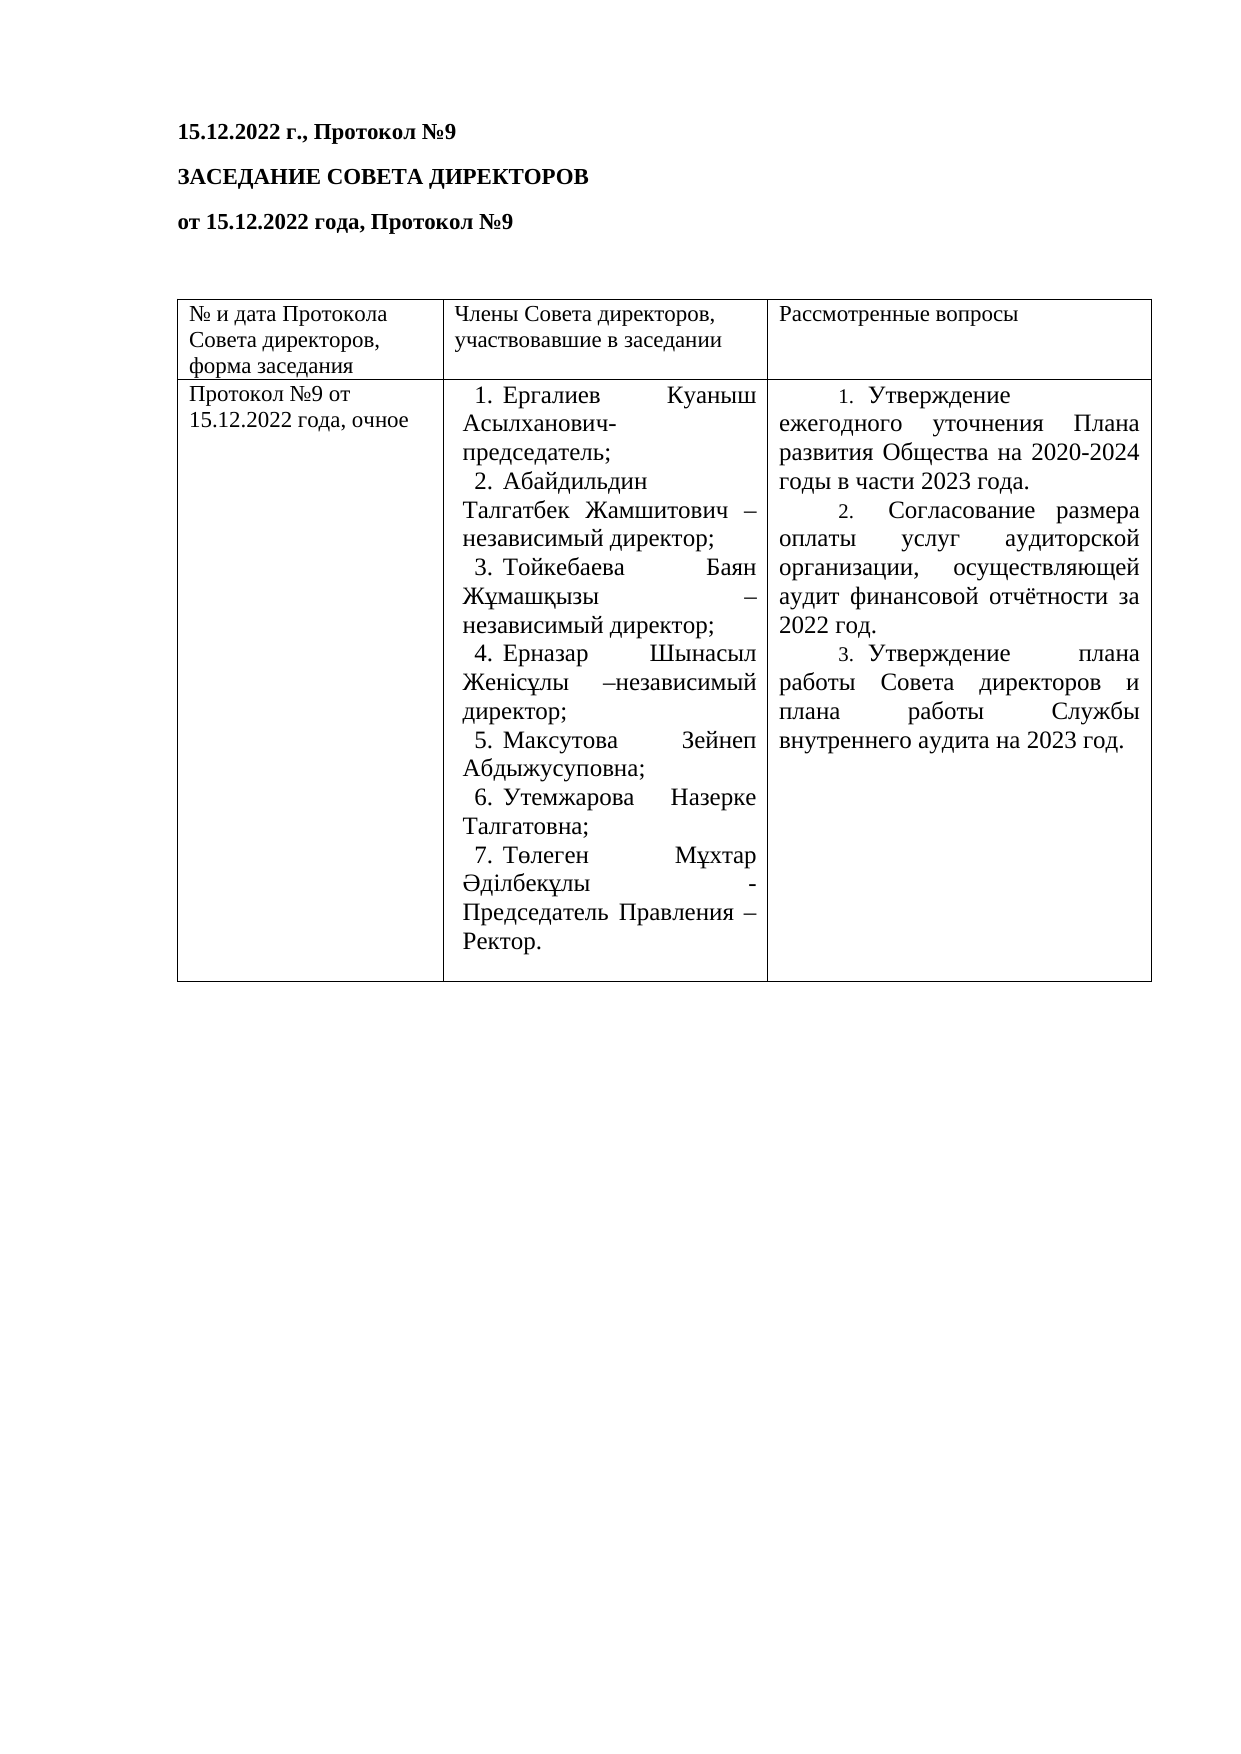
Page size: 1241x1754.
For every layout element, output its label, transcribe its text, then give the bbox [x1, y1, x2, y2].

table_header № и дата Протокола Совета директоров, форма заседания [178, 300, 443, 379]
table_header Рассмотренные вопросы [768, 300, 1151, 379]
table_header Члены Совета директоров, участвовавшие в заседании [444, 300, 767, 379]
table_cell Утверждение ежегодного уточнения Плана развития Общества на 2020-2024 годы в части 2023 года. Согласование размера оплаты услуг аудиторской организации, осуществляющей аудит финансовой отчётности за 2022 год. Утверждение плана работы Совета директоров и плана работы Службы внутреннего аудита на 2023 год. [768, 380, 1151, 981]
table_cell Протокол №9 от 15.12.2022 года, очное [178, 380, 443, 981]
text от 15.12.2022 года, Протокол №9 [177, 208, 1152, 235]
text ЗАСЕДАНИЕ СОВЕТА ДИРЕКТОРОВ [177, 163, 1152, 189]
table_cell Ергалиев Куаныш Асылханович- председатель; Абайдильдин Талгатбек Жамшитович – независимый директор; Тойкебаева Баян Жұмашқызы – независимый директор; Ерназар Шынасыл Женісұлы –независимый директор; Максутова Зейнеп Абдыжусуповна; Утемжарова Назерке Талгатовна; Төлеген Мұхтар Әділбекұлы - Председатель Правления – Ректор. [444, 380, 767, 981]
text 15.12.2022 г., Протокол №9 [177, 118, 1152, 144]
